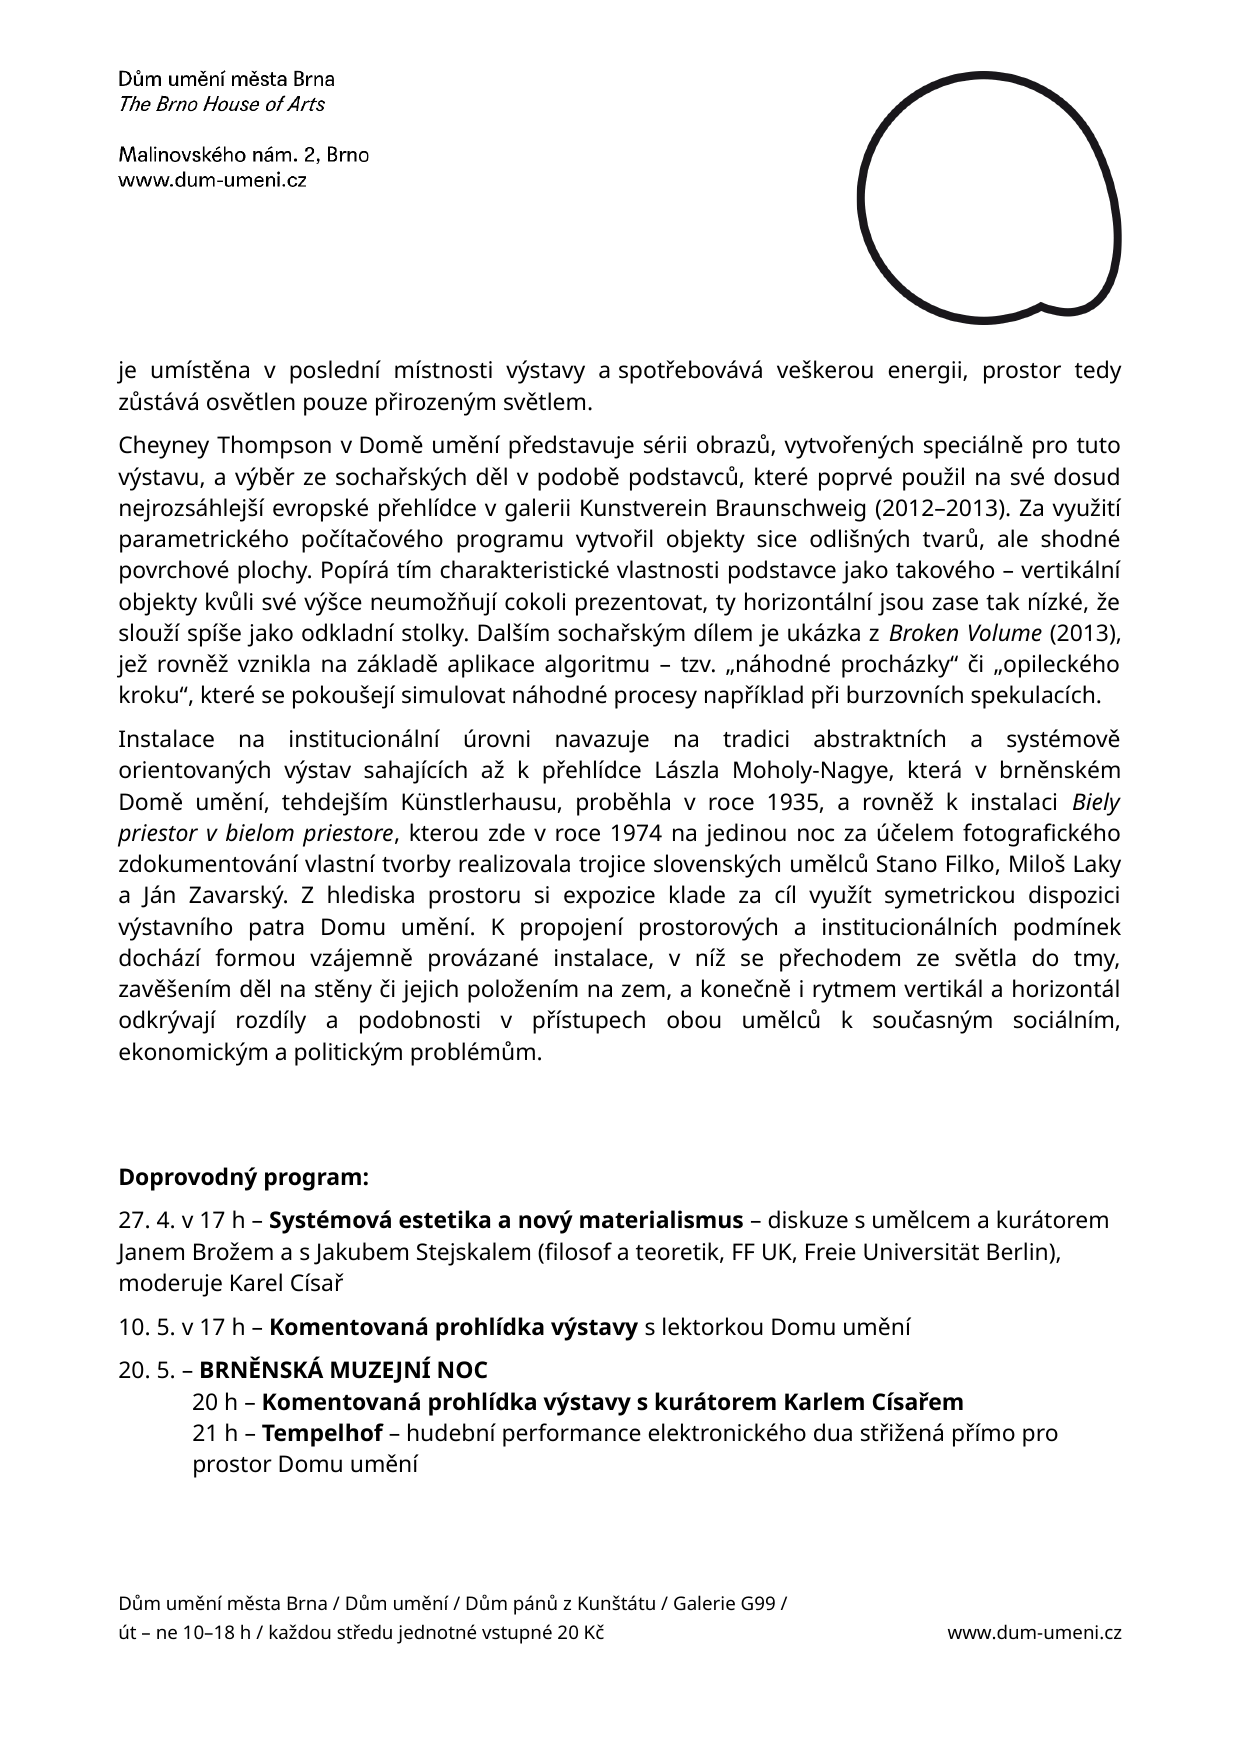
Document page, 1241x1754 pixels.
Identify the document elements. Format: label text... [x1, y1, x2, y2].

text 20 h – Komentovaná prohlídka výstavy s kurátorem Karlem Císařem [118, 1386, 1122, 1417]
text Doprovodný program: [118, 1161, 1122, 1192]
text 21 h – Tempelhof – hudební performance elektronického dua střižená přímo pro prostor Domu umění [192, 1417, 1122, 1479]
text 27. 4. v 17 h – Systémová estetika a nový materialismus – diskuze s umělcem a kurátorem Janem Brožem a s Jakubem Stejskalem (filosof a teoretik, FF UK, Freie Universität Berlin), moderuje Karel Císař [118, 1204, 1122, 1298]
text 20. 5. – BRNĚNSKÁ MUZEJNÍ NOC [118, 1354, 1122, 1386]
text Cheyney Thompson v Domě umění představuje sérii obrazů, vytvořených speciálně pro tuto výstavu, a výběr ze sochařských děl v podobě podstavců, které poprvé použil na své dosud nejrozsáhlejší evropské přehlídce v galerii Kunstverein Braunschweig (2012–2013). Za využití parametrického počítačového programu vytvořil objekty sice odlišných tvarů, ale shodné povrchové plochy. Popírá tím charakteristické vlastnosti podstavce jako takového – vertikální objekty kvůli své výšce neumožňují cokoli prezentovat, ty horizontální jsou zase tak nízké, že slouží spíše jako odkladní stolky. Dalším sochařským dílem je ukázka z Broken Volume (2013), jež rovněž vznikla na základě aplikace algoritmu – tzv. „náhodné procházky“ či „opileckého kroku“, které se pokoušejí simulovat náhodné procesy například při burzovních spekulacích. [118, 429, 1122, 711]
text Instalace na institucionální úrovni navazuje na tradici abstraktních a systémově orientovaných výstav sahajících až k přehlídce Lászla Moholy-Nagye, která v brněnském Domě umění, tehdejším Künstlerhausu, proběhla v roce 1935, a rovněž k instalaci Biely priestor v bielom priestore, kterou zde v roce 1974 na jedinou noc za účelem fotografického zdokumentování vlastní tvorby realizovala trojice slovenských umělců Stano Filko, Miloš Laky a Ján Zavarský. Z hlediska prostoru si expozice klade za cíl využít symetrickou dispozici výstavního patra Domu umění. K propojení prostorových a institucionálních podmínek dochází formou vzájemně provázané instalace, v níž se přechodem ze světla do tmy, zavěšením děl na stěny či jejich položením na zem, a konečně i rytmem vertikál a horizontál odkrývají rozdíly a podobnosti v přístupech obou umělců k současným sociálním, ekonomickým a politickým problémům. [118, 723, 1122, 1067]
picture [856, 70, 1122, 329]
picture [118, 70, 369, 187]
text 10. 5. v 17 h – Komentovaná prohlídka výstavy s lektorkou Domu umění [118, 1311, 1122, 1342]
